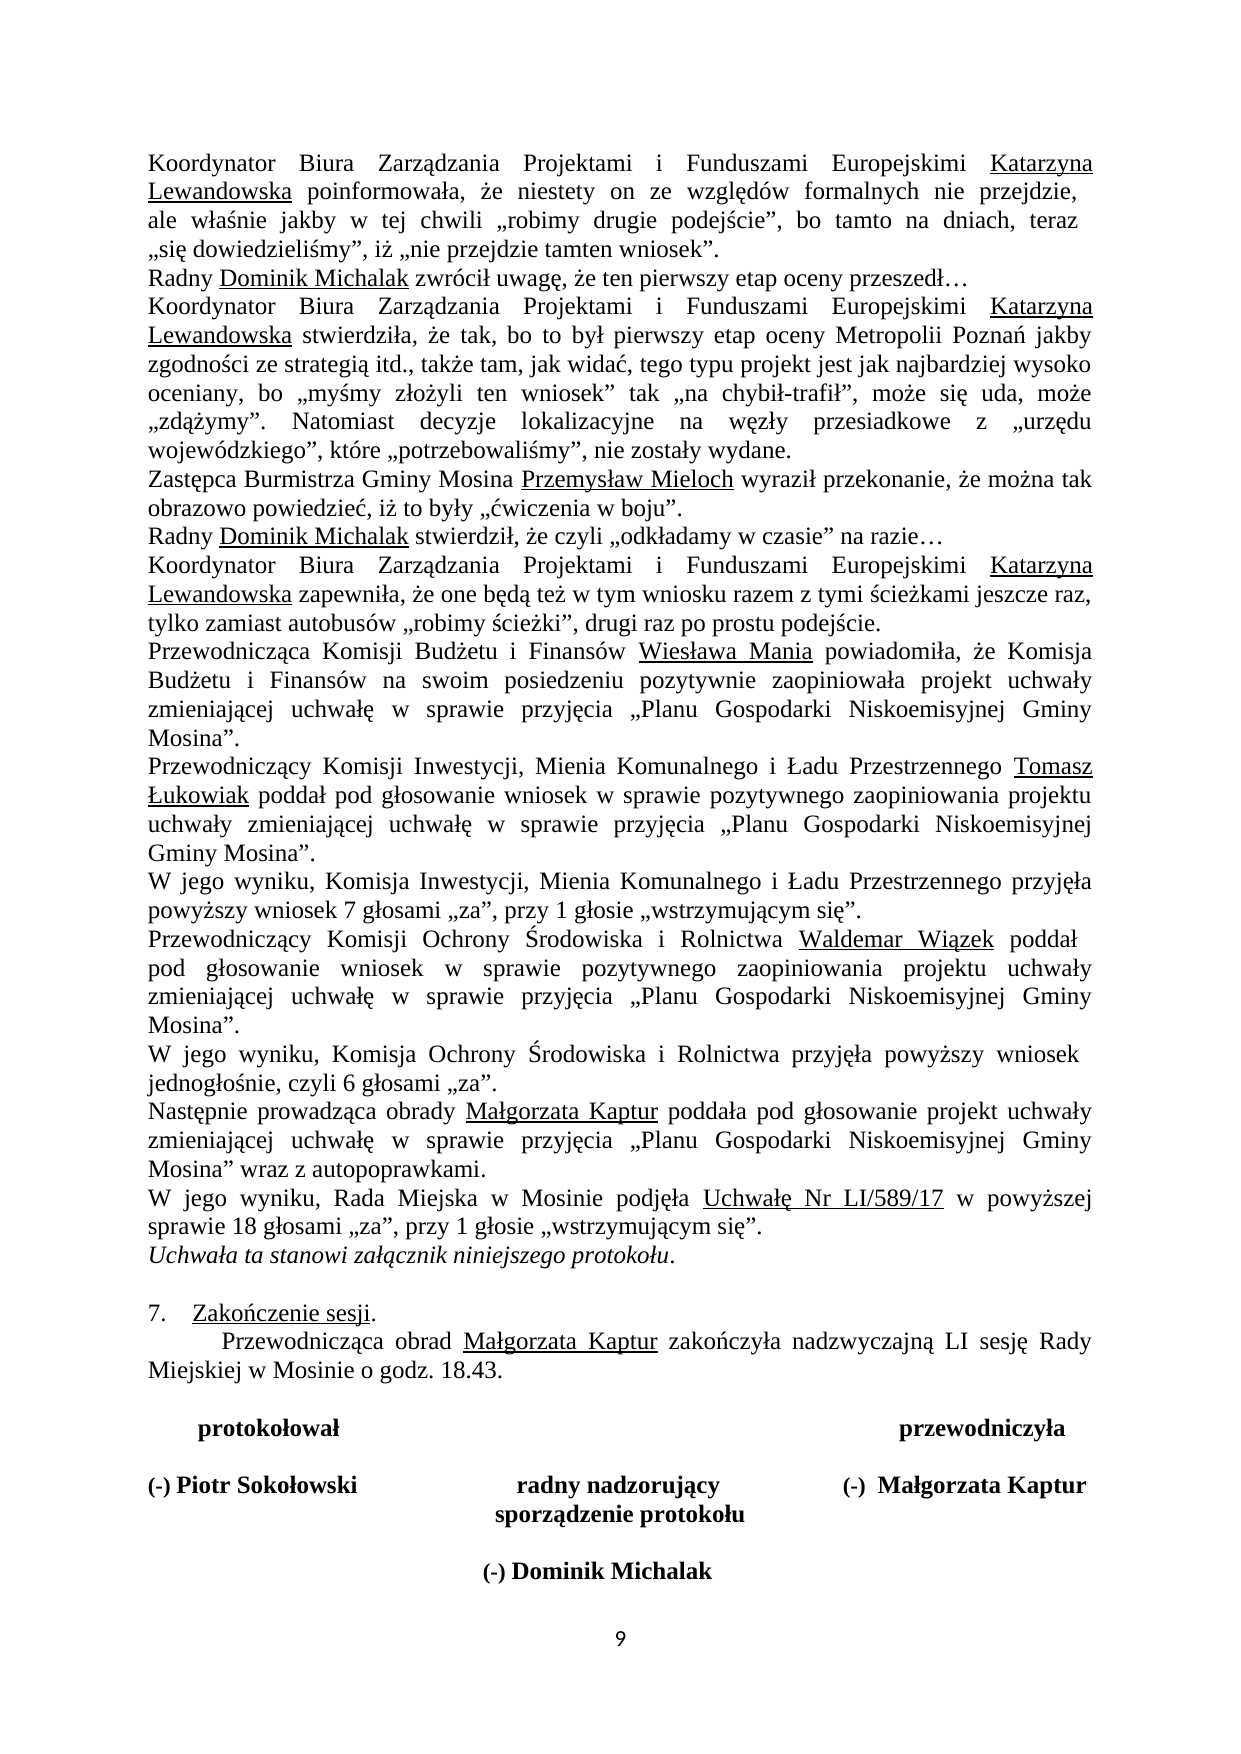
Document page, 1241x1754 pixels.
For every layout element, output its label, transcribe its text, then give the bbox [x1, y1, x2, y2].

text W jego wyniku, Rada Miejska w Mosinie podjęła Uchwałę Nr LI/589/17 w powyższej sprawie 18 głosami „za”, przy 1 głosie „wstrzymującym się”. [148, 1183, 1093, 1240]
text Uchwała ta stanowi załącznik niniejszego protokołu. [148, 1240, 1093, 1269]
text W jego wyniku, Komisja Inwestycji, Mienia Komunalnego i Ładu Przestrzennego przyjęła powyższy wniosek 7 głosami „za”, przy 1 głosie „wstrzymującym się”. [148, 866, 1093, 924]
text Przewodnicząca obrad Małgorzata Kaptur zakończyła nadzwyczajną LI sesję Rady Miejskiej w Mosinie o godz. 18.43. [148, 1326, 1093, 1384]
text Koordynator Biura Zarządzania Projektami i Funduszami Europejskimi Katarzyna Lewandowska zapewniła, że one będą też w tym wniosku razem z tymi ścieżkami jeszcze raz, tylko zamiast autobusów „robimy ścieżki”, drugi raz po prostu podejście. [148, 550, 1093, 636]
text (-) Piotr Sokołowski radny nadzorujący (-) Małgorzata Kaptur [148, 1470, 1093, 1499]
text W jego wyniku, Komisja Ochrony Środowiska i Rolnictwa przyjęła powyższy wniosek jednogłośnie, czyli 6 głosami „za”. [148, 1039, 1093, 1096]
text Radny Dominik Michalak stwierdził, że czyli „odkładamy w czasie” na razie… [148, 521, 1093, 550]
list Zakończenie sesji. [148, 1298, 1093, 1326]
text sporządzenie protokołu [148, 1499, 1093, 1528]
text Zastępca Burmistrza Gminy Mosina Przemysław Mieloch wyraził przekonanie, że można tak obrazowo powiedzieć, iż to były „ćwiczenia w boju”. [148, 464, 1093, 521]
text Koordynator Biura Zarządzania Projektami i Funduszami Europejskimi Katarzyna Lewandowska stwierdziła, że tak, bo to był pierwszy etap oceny Metropolii Poznań jakby zgodności ze strategią itd., także tam, jak widać, tego typu projekt jest jak najbardziej wysoko oceniany, bo „myśmy złożyli ten wniosek” tak „na chybił-trafił”, może się uda, może „zdążymy”. Natomiast decyzje lokalizacyjne na węzły przesiadkowe z „urzędu wojewódzkiego”, które „potrzebowaliśmy”, nie zostały wydane. [148, 291, 1093, 464]
text Koordynator Biura Zarządzania Projektami i Funduszami Europejskimi Katarzyna Lewandowska poinformowała, że niestety on ze względów formalnych nie przejdzie, ale właśnie jakby w tej chwili „robimy drugie podejście”, bo tamto na dniach, teraz „się dowiedzieliśmy”, iż „nie przejdzie tamten wniosek”. [148, 148, 1093, 263]
text Przewodniczący Komisji Ochrony Środowiska i Rolnictwa Waldemar Wiązek poddał pod głosowanie wniosek w sprawie pozytywnego zaopiniowania projektu uchwały zmieniającej uchwałę w sprawie przyjęcia „Planu Gospodarki Niskoemisyjnej Gminy Mosina”. [148, 924, 1093, 1039]
text protokołował przewodniczyła [148, 1413, 1093, 1441]
text Przewodniczący Komisji Inwestycji, Mienia Komunalnego i Ładu Przestrzennego Tomasz Łukowiak poddał pod głosowanie wniosek w sprawie pozytywnego zaopiniowania projektu uchwały zmieniającej uchwałę w sprawie przyjęcia „Planu Gospodarki Niskoemisyjnej Gminy Mosina”. [148, 751, 1093, 866]
text Przewodnicząca Komisji Budżetu i Finansów Wiesława Mania powiadomiła, że Komisja Budżetu i Finansów na swoim posiedzeniu pozytywnie zaopiniowała projekt uchwały zmieniającej uchwałę w sprawie przyjęcia „Planu Gospodarki Niskoemisyjnej Gminy Mosina”. [148, 636, 1093, 751]
text (-) Dominik Michalak [369, 1556, 1093, 1585]
text Radny Dominik Michalak zwrócił uwagę, że ten pierwszy etap oceny przeszedł… [148, 263, 1093, 291]
text Następnie prowadząca obrady Małgorzata Kaptur poddała pod głosowanie projekt uchwały zmieniającej uchwałę w sprawie przyjęcia „Planu Gospodarki Niskoemisyjnej Gminy Mosina” wraz z autopoprawkami. [148, 1096, 1093, 1183]
